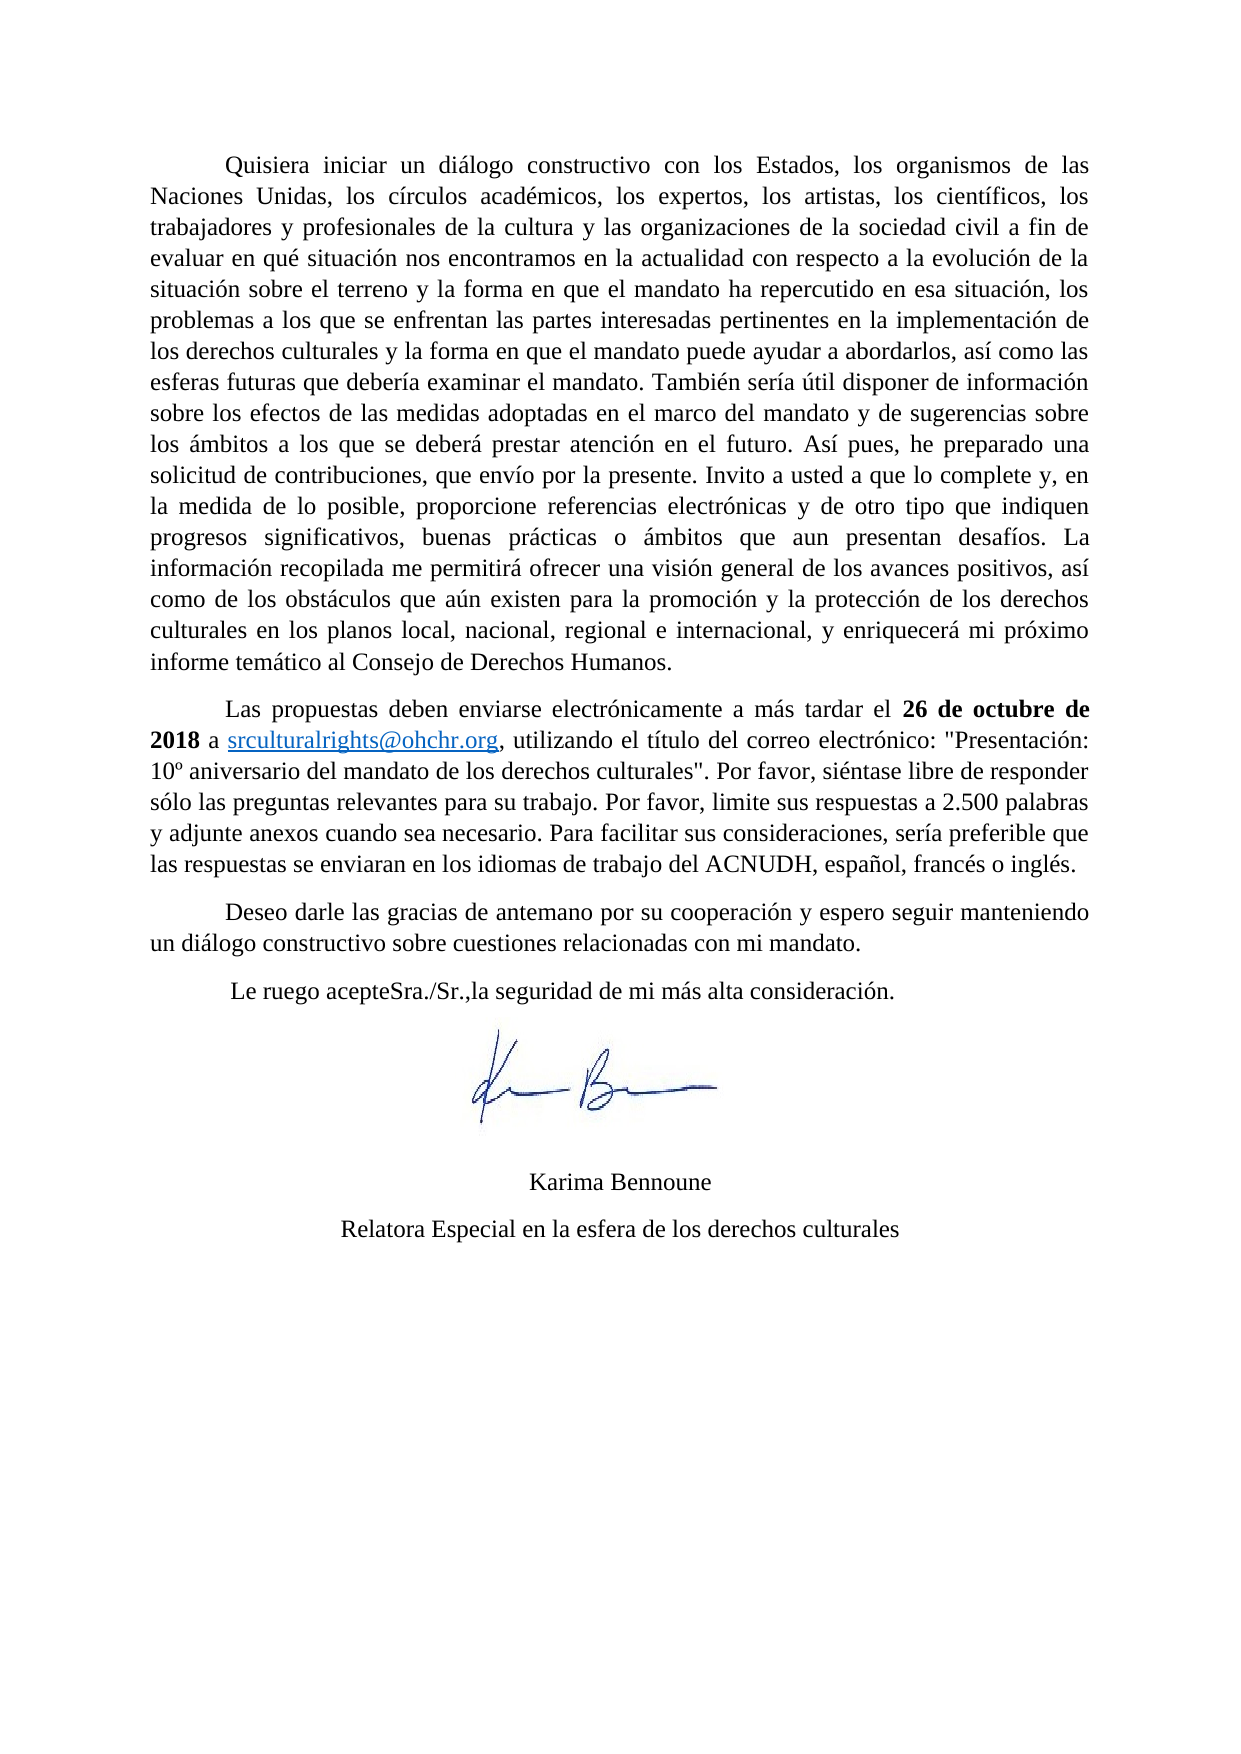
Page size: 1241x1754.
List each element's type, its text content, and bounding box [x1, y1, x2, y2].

text Karima Bennoune [150, 1167, 1090, 1196]
text Relatora Especial en la esfera de los derechos culturales [150, 1214, 1090, 1243]
picture [454, 1017, 725, 1136]
text Deseo darle las gracias de antemano por su cooperación y espero seguir manteniendo un diálogo constructivo sobre cuestiones relacionadas con mi mandato. [150, 897, 1090, 957]
text Las propuestas deben enviarse electrónicamente a más tardar el 26 de octubre de 2018 a srculturalrights@ohchr.org, utilizando el título del correo electrónico: "Presentación: 10º aniversario del mandato de los derechos culturales". Por favor, siéntase libre de responder sólo las preguntas relevantes para su trabajo. Por favor, limite sus respuestas a 2.500 palabras y adjunte anexos cuando sea necesario. Para facilitar sus consideraciones, sería preferible que las respuestas se enviaran en los idiomas de trabajo del ACNUDH, español, francés o inglés. [150, 694, 1090, 878]
text Quisiera iniciar un diálogo constructivo con los Estados, los organismos de las Naciones Unidas, los círculos académicos, los expertos, los artistas, los científicos, los trabajadores y profesionales de la cultura y las organizaciones de la sociedad civil a fin de evaluar en qué situación nos encontramos en la actualidad con respecto a la evolución de la situación sobre el terreno y la forma en que el mandato ha repercutido en esa situación, los problemas a los que se enfrentan las partes interesadas pertinentes en la implementación de los derechos culturales y la forma en que el mandato puede ayudar a abordarlos, así como las esferas futuras que debería examinar el mandato. También sería útil disponer de información sobre los efectos de las medidas adoptadas en el marco del mandato y de sugerencias sobre los ámbitos a los que se deberá prestar atención en el futuro. Así pues, he preparado una solicitud de contribuciones, que envío por la presente. Invito a usted a que lo complete y, en la medida de lo posible, proporcione referencias electrónicas y de otro tipo que indiquen progresos significativos, buenas prácticas o ámbitos que aun presentan desafíos. La información recopilada me permitirá ofrecer una visión general de los avances positivos, así como de los obstáculos que aún existen para la promoción y la protección de los derechos culturales en los planos local, nacional, regional e internacional, y enriquecerá mi próximo informe temático al Consejo de Derechos Humanos. [150, 150, 1090, 675]
text Le ruego acepteSra./Sr.,la seguridad de mi más alta consideración. [150, 976, 1090, 1005]
